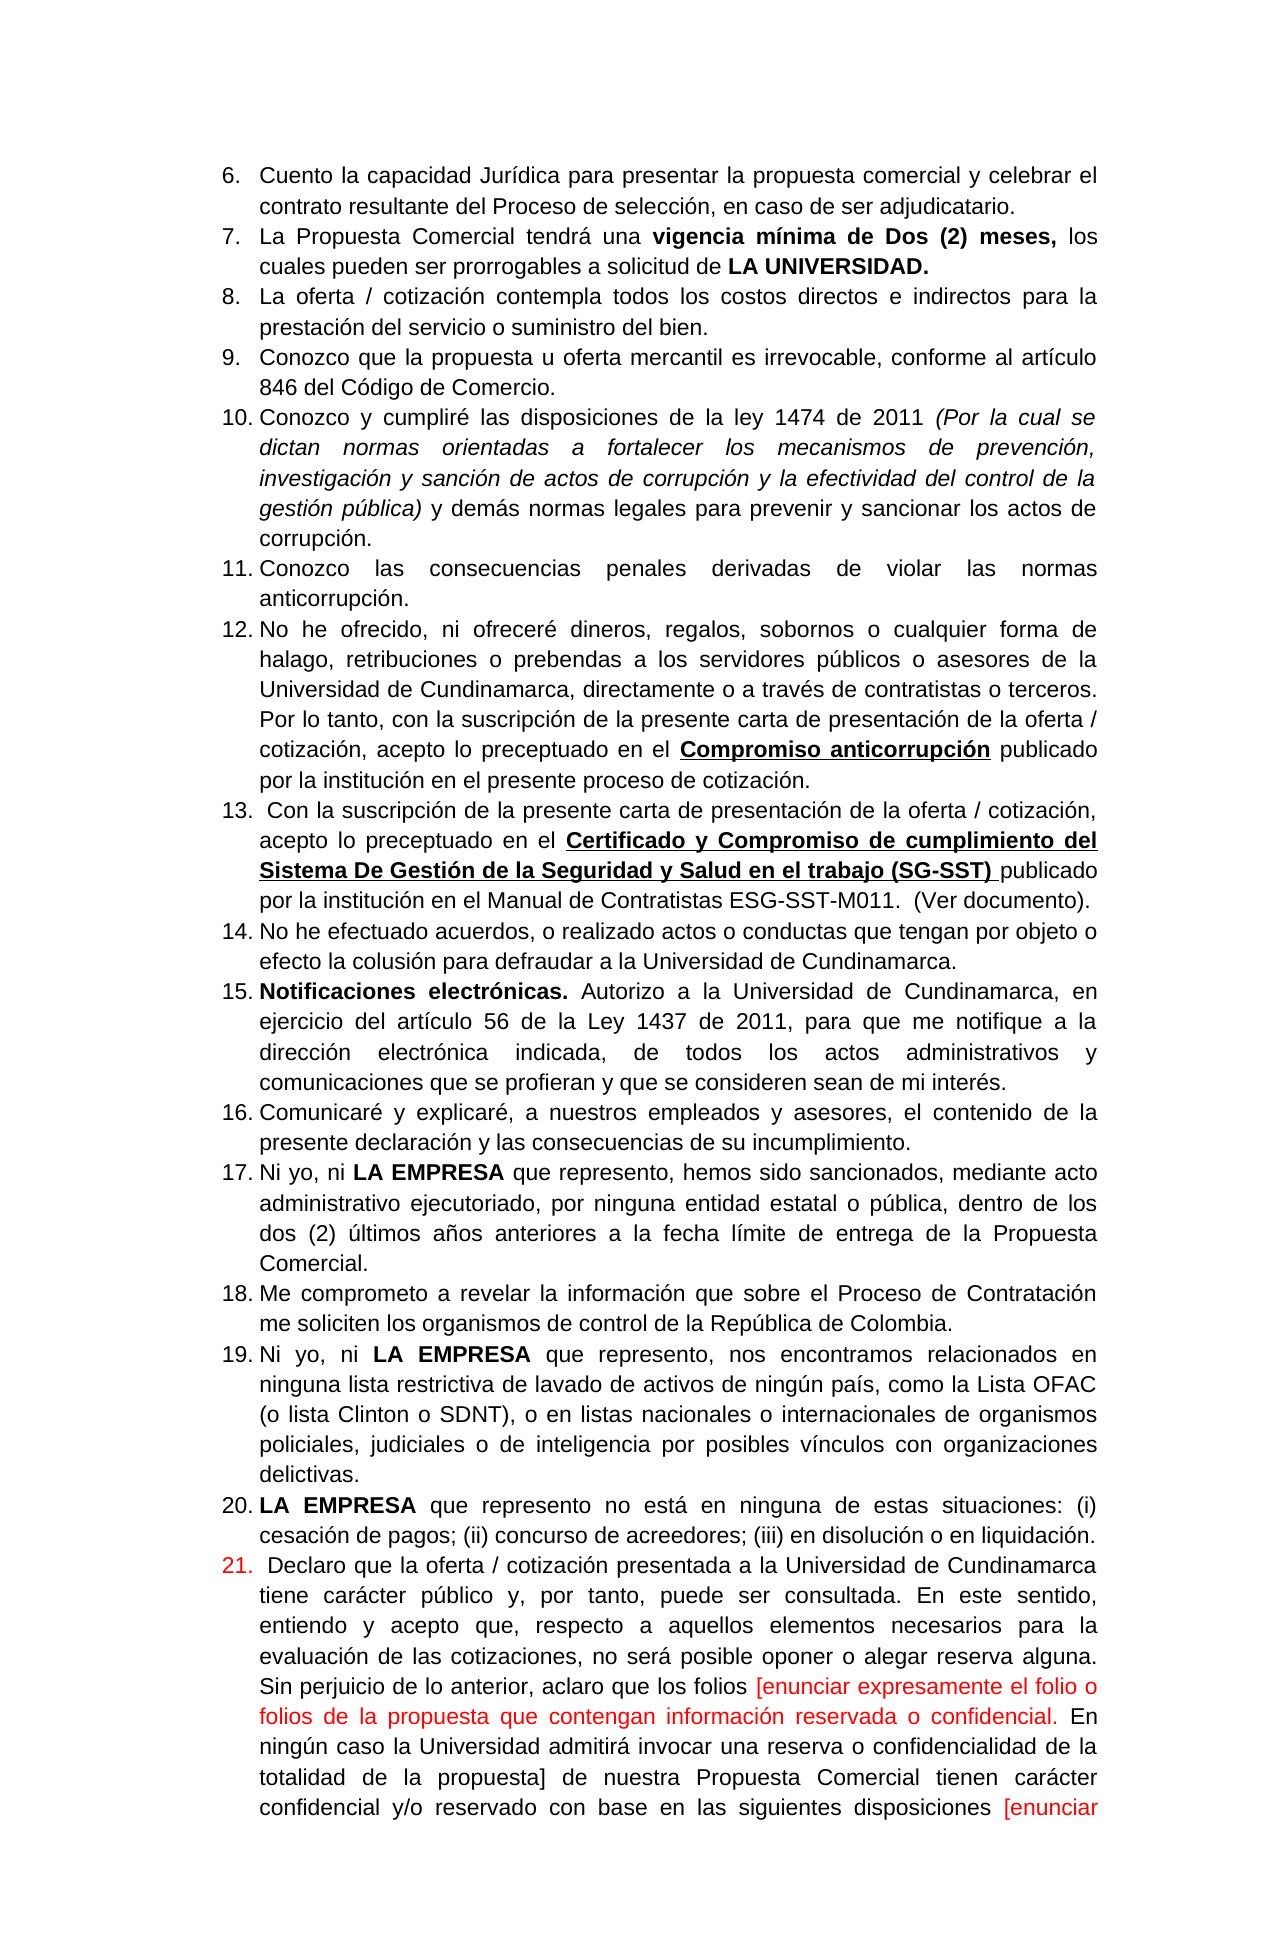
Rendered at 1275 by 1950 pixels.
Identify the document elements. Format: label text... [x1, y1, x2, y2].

list Ni yo, ni LA EMPRESA que represento, hemos sido sancionados, mediante acto administrativo ejecutoriado, por ninguna entidad estatal o pública, dentro de los dos (2) últimos años anteriores a la fecha límite de entrega de la Propuesta Comercial. [222, 1159, 1098, 1276]
list Me comprometo a revelar la información que sobre el Proceso de Contratación me soliciten los organismos de control de la República de Colombia. [222, 1280, 1098, 1337]
list La Propuesta Comercial tendrá una vigencia mínima de Dos (2) meses, los cuales pueden ser prorrogables a solicitud de LA UNIVERSIDAD. [222, 223, 1098, 279]
list Conozco las consecuencias penales derivadas de violar las normas anticorrupción. [222, 555, 1098, 612]
list Con la suscripción de la presente carta de presentación de la oferta / cotización, acepto lo preceptuado en el Certificado y Compromiso de cumplimiento del Sistema De Gestión de la Seguridad y Salud en el trabajo (SG-SST) publicado por la institución en el Manual de Contratistas ESG-SST-M011. (Ver documento). [222, 797, 1098, 914]
list Ni yo, ni LA EMPRESA que represento, nos encontramos relacionados en ninguna lista restrictiva de lavado de activos de ningún país, como la Lista OFAC (o lista Clinton o SDNT), o en listas nacionales o internacionales de organismos policiales, judiciales o de inteligencia por posibles vínculos con organizaciones delictivas. [222, 1341, 1098, 1488]
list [222, 1552, 1098, 1820]
list Notificaciones electrónicas. Autorizo a la Universidad de Cundinamarca, en ejercicio del artículo 56 de la Ley 1437 de 2011, para que me notifique a la dirección electrónica indicada, de todos los actos administrativos y comunicaciones que se profieran y que se consideren sean de mi interés. [222, 978, 1098, 1095]
list Conozco y cumpliré las disposiciones de la ley 1474 de 2011 (Por la cual se dictan normas orientadas a fortalecer los mecanismos de prevención, investigación y sanción de actos de corrupción y la efectividad del control de la gestión pública) y demás normas legales para prevenir y sancionar los actos de corrupción. [222, 404, 1098, 551]
list LA EMPRESA que represento no está en ninguna de estas situaciones: (i) cesación de pagos; (ii) concurso de acreedores; (iii) en disolución o en liquidación. [222, 1492, 1098, 1548]
list No he ofrecido, ni ofreceré dineros, regalos, sobornos o cualquier forma de halago, retribuciones o prebendas a los servidores públicos o asesores de la Universidad de Cundinamarca, directamente o a través de contratistas o terceros. Por lo tanto, con la suscripción de la presente carta de presentación de la oferta / cotización, acepto lo preceptuado en el Compromiso anticorrupción publicado por la institución en el presente proceso de cotización. [222, 616, 1098, 793]
list La oferta / cotización contempla todos los costos directos e indirectos para la prestación del servicio o suministro del bien. [222, 283, 1098, 340]
list Comunicaré y explicaré, a nuestros empleados y asesores, el contenido de la presente declaración y las consecuencias de su incumplimiento. [222, 1099, 1098, 1156]
list No he efectuado acuerdos, o realizado actos o conductas que tengan por objeto o efecto la colusión para defraudar a la Universidad de Cundinamarca. [222, 918, 1098, 974]
list Cuento la capacidad Jurídica para presentar la propuesta comercial y celebrar el contrato resultante del Proceso de selección, en caso de ser adjudicatario. [222, 162, 1098, 219]
list Conozco que la propuesta u oferta mercantil es irrevocable, conforme al artículo 846 del Código de Comercio. [222, 344, 1098, 400]
